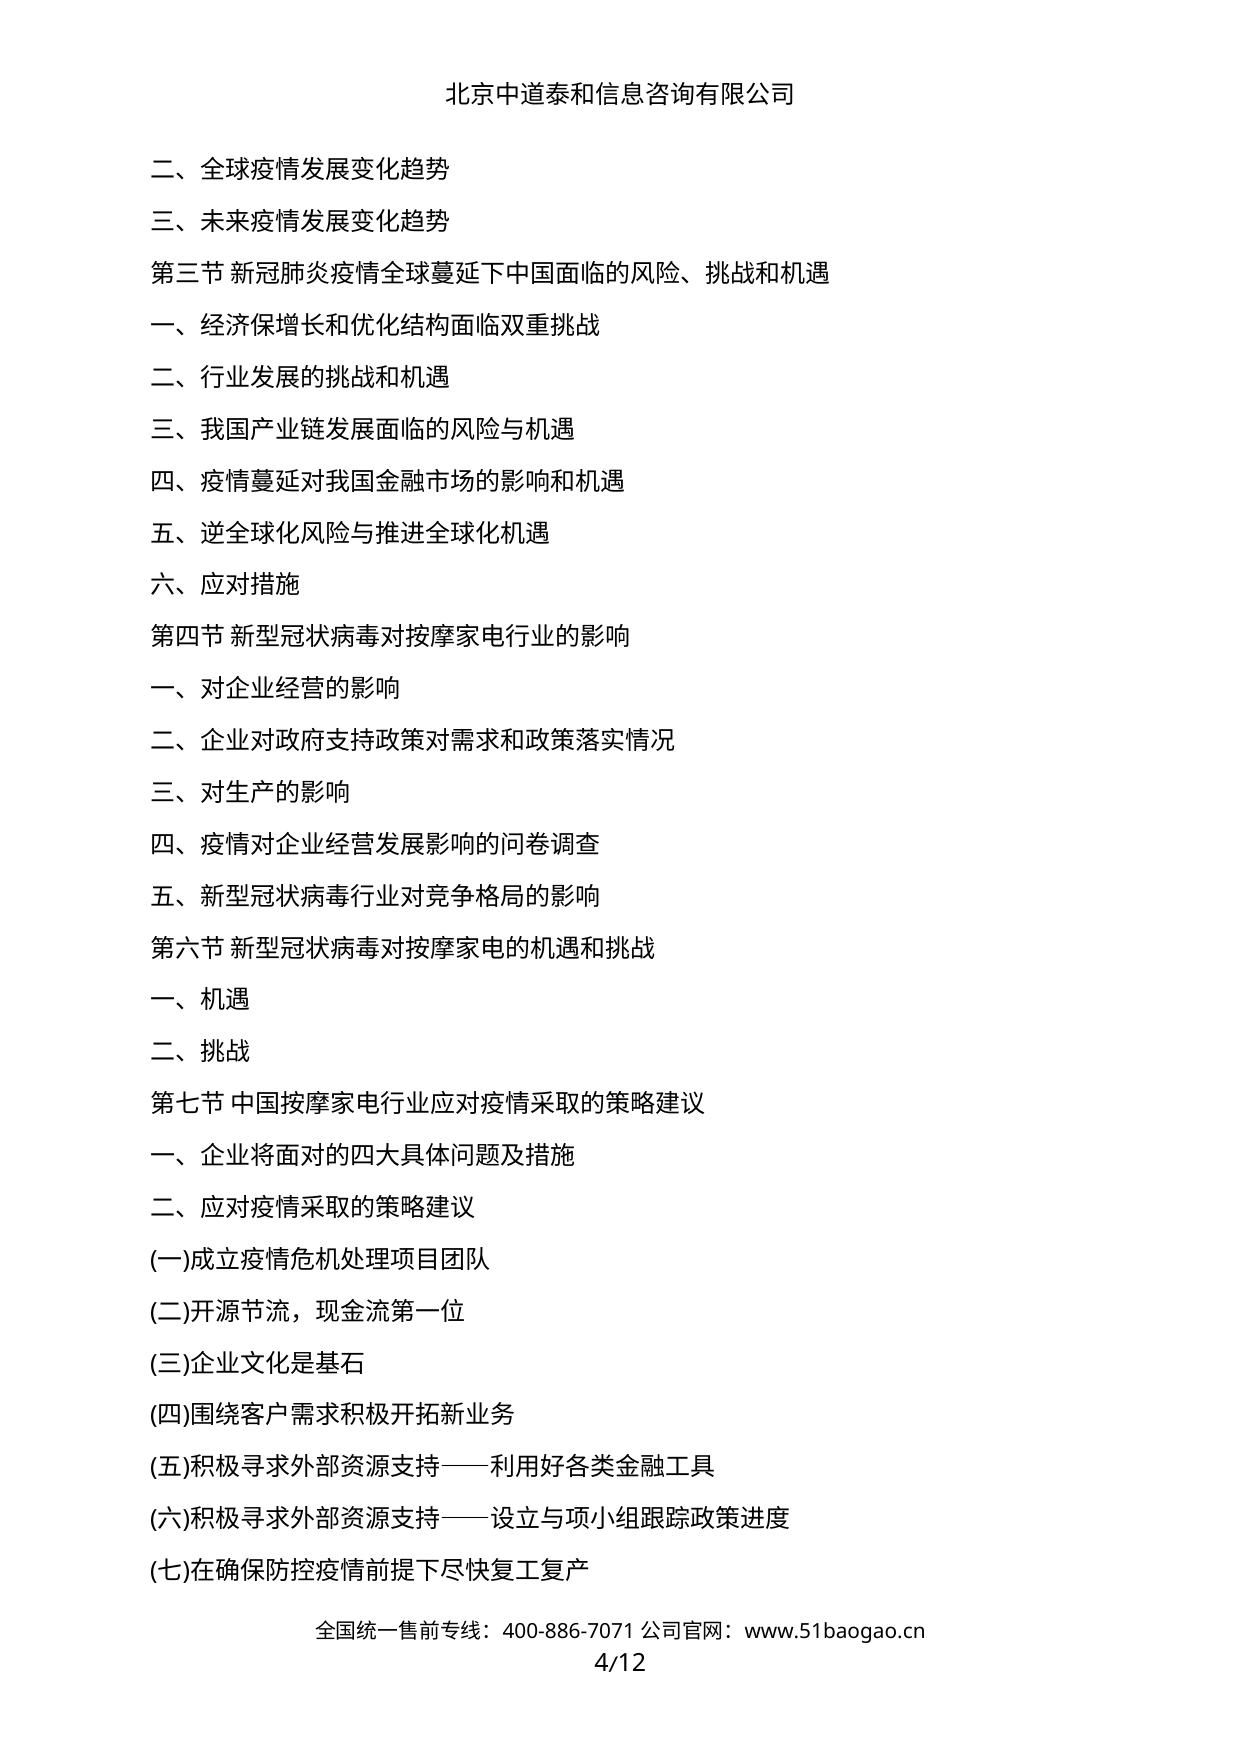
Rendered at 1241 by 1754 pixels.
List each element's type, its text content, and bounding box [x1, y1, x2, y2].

text 五、逆全球化风险与推进全球化机遇 [150, 513, 1090, 549]
text 一、对企业经营的影响 [150, 669, 1090, 705]
text (三)企业文化是基石 [150, 1343, 1090, 1379]
text (二)开源节流，现金流第一位 [150, 1291, 1090, 1327]
text (一)成立疫情危机处理项目团队 [150, 1239, 1090, 1276]
text 第四节 新型冠状病毒对按摩家电行业的影响 [150, 617, 1090, 653]
text 四、疫情蔓延对我国金融市场的影响和机遇 [150, 461, 1090, 497]
text 二、挑战 [150, 1032, 1090, 1068]
text 三、我国产业链发展面临的风险与机遇 [150, 409, 1090, 446]
text 一、企业将面对的四大具体问题及措施 [150, 1136, 1090, 1172]
text 一、经济保增长和优化结构面临双重挑战 [150, 306, 1090, 342]
text (七)在确保防控疫情前提下尽快复工复产 [150, 1551, 1090, 1587]
text 四、疫情对企业经营发展影响的问卷调查 [150, 824, 1090, 861]
text 三、对生产的影响 [150, 772, 1090, 809]
text 二、行业发展的挑战和机遇 [150, 357, 1090, 394]
text 一、机遇 [150, 980, 1090, 1016]
text 第六节 新型冠状病毒对按摩家电的机遇和挑战 [150, 928, 1090, 964]
text (四)围绕客户需求积极开拓新业务 [150, 1395, 1090, 1431]
text 第三节 新冠肺炎疫情全球蔓延下中国面临的风险、挑战和机遇 [150, 254, 1090, 290]
text 五、新型冠状病毒行业对竞争格局的影响 [150, 876, 1090, 912]
text 六、应对措施 [150, 565, 1090, 601]
text (五)积极寻求外部资源支持——利用好各类金融工具 [150, 1447, 1090, 1483]
text 二、应对疫情采取的策略建议 [150, 1187, 1090, 1224]
text 二、全球疫情发展变化趋势 [150, 150, 1090, 186]
text 第七节 中国按摩家电行业应对疫情采取的策略建议 [150, 1084, 1090, 1120]
text (六)积极寻求外部资源支持——设立与项小组跟踪政策进度 [150, 1499, 1090, 1535]
text 二、企业对政府支持政策对需求和政策落实情况 [150, 721, 1090, 757]
text 三、未来疫情发展变化趋势 [150, 202, 1090, 238]
